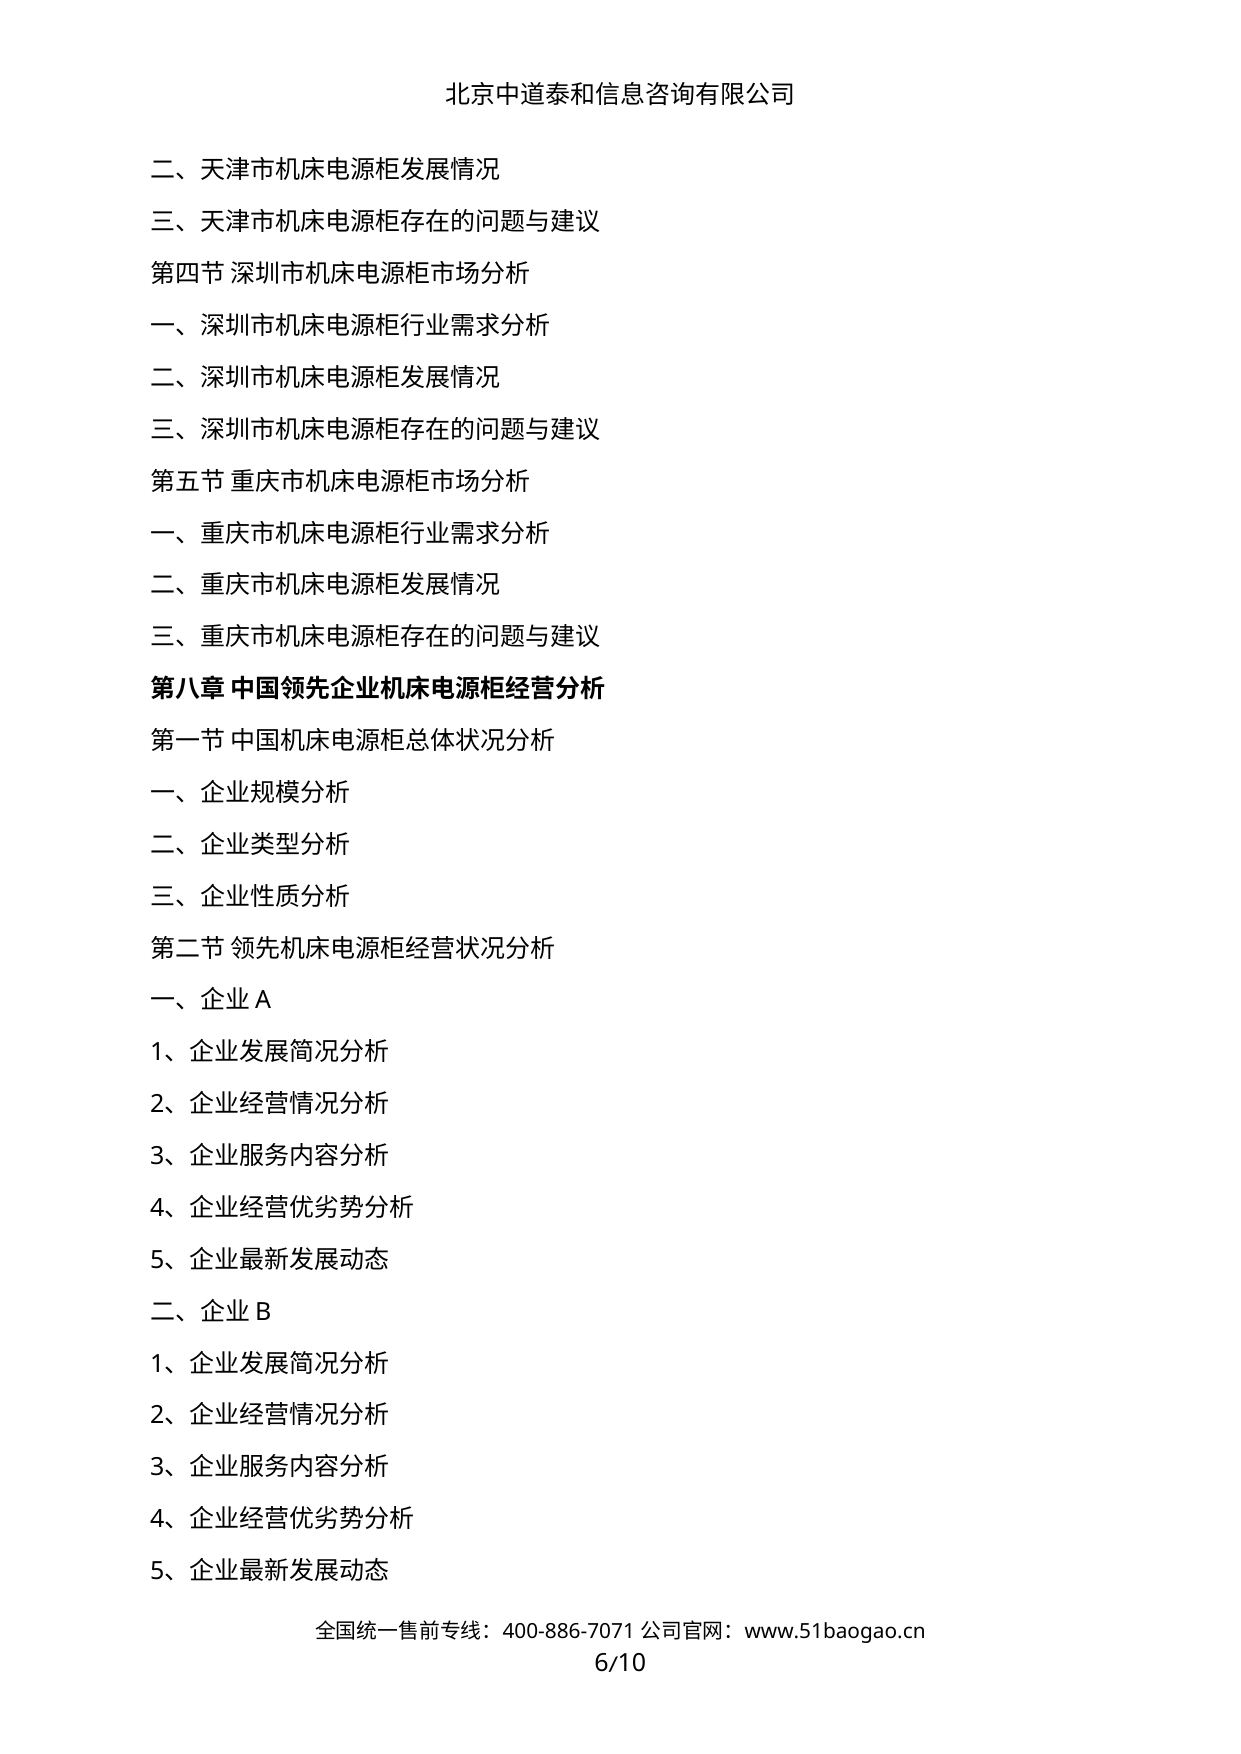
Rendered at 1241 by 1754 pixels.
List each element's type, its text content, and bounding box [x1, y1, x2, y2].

text 三、重庆市机床电源柜存在的问题与建议 [150, 617, 1090, 653]
text 二、企业类型分析 [150, 824, 1090, 861]
text 二、天津市机床电源柜发展情况 [150, 150, 1090, 186]
text 二、重庆市机床电源柜发展情况 [150, 565, 1090, 601]
text 一、企业规模分析 [150, 772, 1090, 809]
text 3、企业服务内容分析 [150, 1447, 1090, 1483]
text 4、企业经营优劣势分析 [150, 1499, 1090, 1535]
text 第八章 中国领先企业机床电源柜经营分析 [150, 669, 1090, 705]
text 一、重庆市机床电源柜行业需求分析 [150, 513, 1090, 549]
text 5、企业最新发展动态 [150, 1239, 1090, 1276]
text 三、企业性质分析 [150, 876, 1090, 912]
text 1、企业发展简况分析 [150, 1343, 1090, 1379]
text 一、深圳市机床电源柜行业需求分析 [150, 306, 1090, 342]
text 第一节 中国机床电源柜总体状况分析 [150, 721, 1090, 757]
text 三、深圳市机床电源柜存在的问题与建议 [150, 409, 1090, 446]
text 5、企业最新发展动态 [150, 1551, 1090, 1587]
text 第五节 重庆市机床电源柜市场分析 [150, 461, 1090, 497]
text 1、企业发展简况分析 [150, 1032, 1090, 1068]
text 二、企业B [150, 1291, 1090, 1327]
text 二、深圳市机床电源柜发展情况 [150, 357, 1090, 394]
text 4、企业经营优劣势分析 [150, 1187, 1090, 1224]
text 第二节 领先机床电源柜经营状况分析 [150, 928, 1090, 964]
text 2、企业经营情况分析 [150, 1395, 1090, 1431]
text 3、企业服务内容分析 [150, 1136, 1090, 1172]
text 三、天津市机床电源柜存在的问题与建议 [150, 202, 1090, 238]
text 一、企业A [150, 980, 1090, 1016]
text 第四节 深圳市机床电源柜市场分析 [150, 254, 1090, 290]
text 2、企业经营情况分析 [150, 1084, 1090, 1120]
